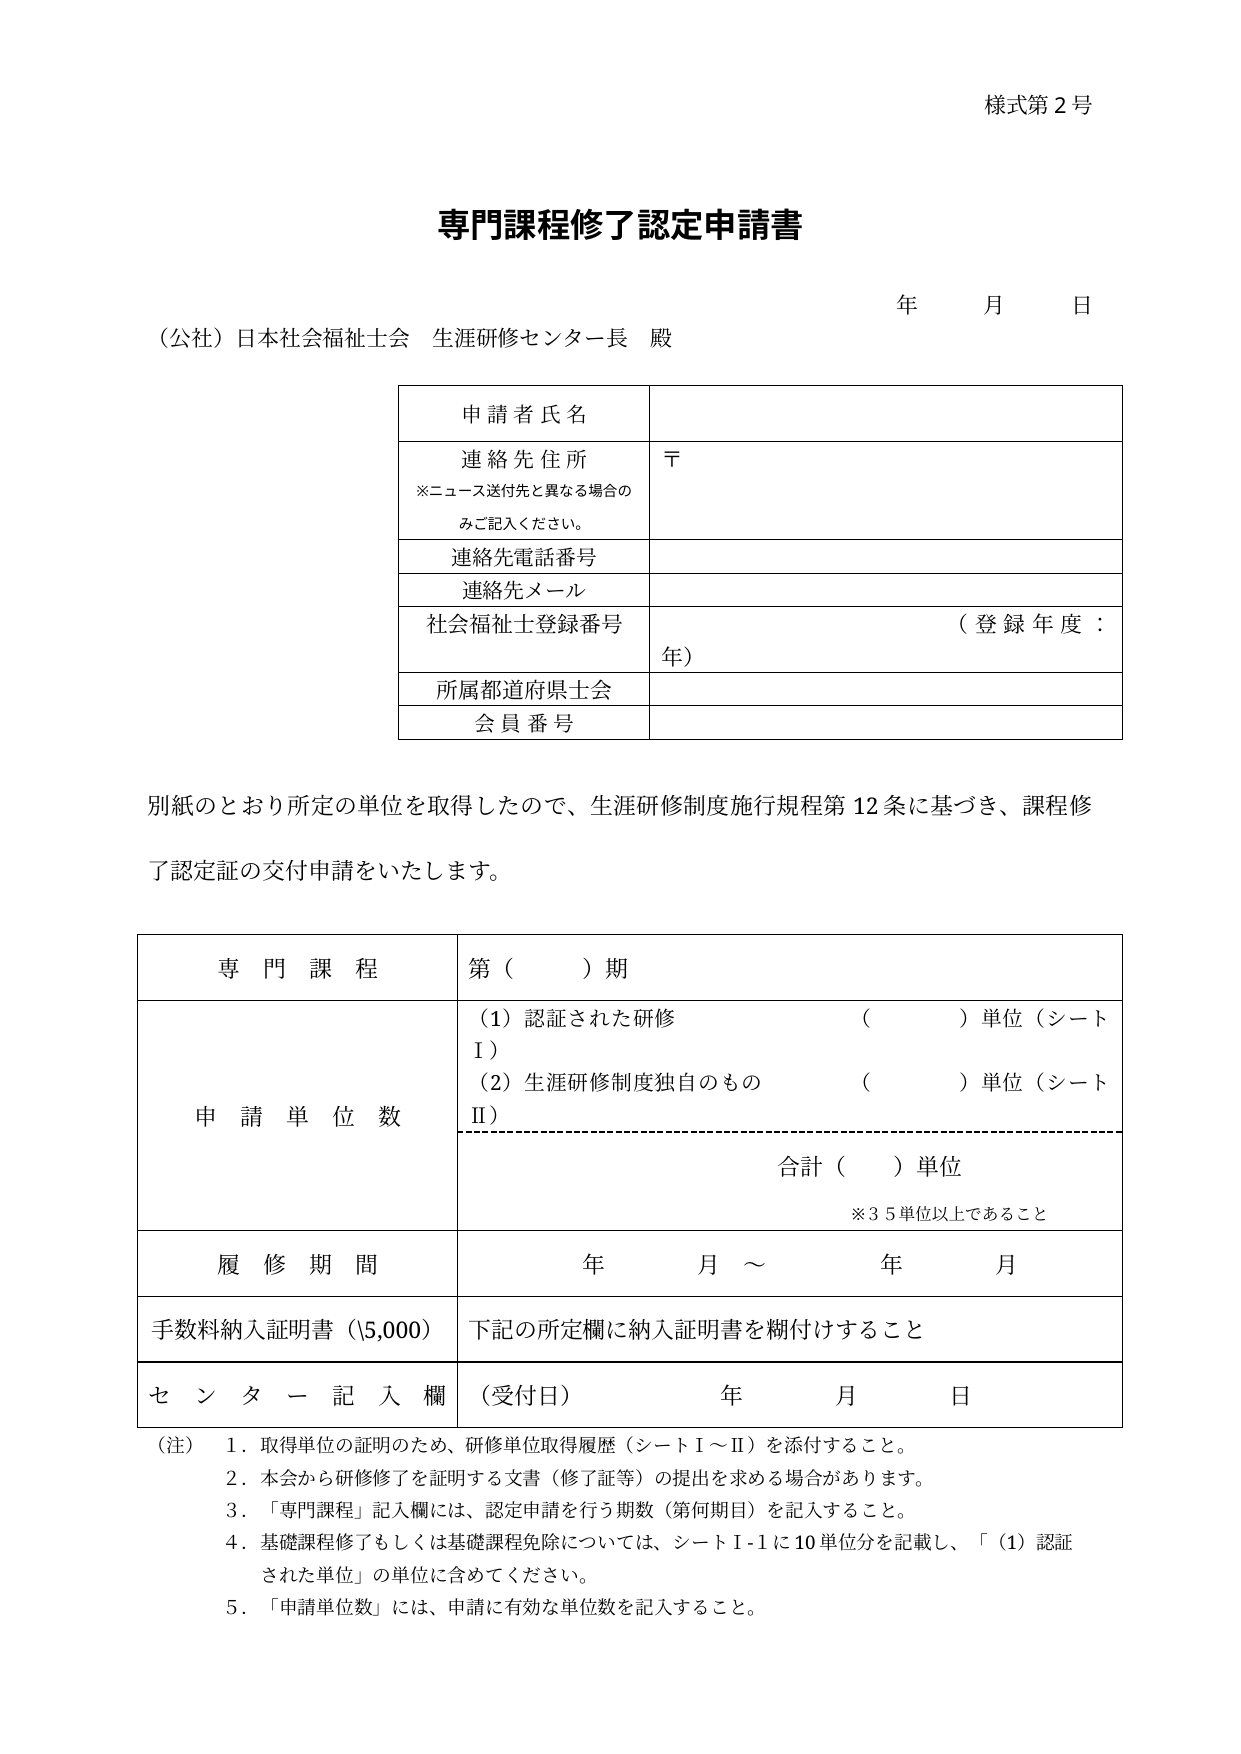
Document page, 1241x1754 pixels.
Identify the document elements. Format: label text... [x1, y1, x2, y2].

table_cell [650, 673, 1122, 705]
text 専門課程修了認定申請書 [148, 191, 1092, 256]
table_cell 手数料納入証明書（\5,000） [138, 1297, 457, 1361]
table_cell 合計（ ）単位 ※３５単位以上であること [458, 1131, 1122, 1230]
table_cell 所属都道府県士会 [399, 673, 649, 705]
text ２．本会から研修修了を証明する文書（修了証等）の提出を求める場合があります。 [148, 1461, 1092, 1493]
table_cell 社会福祉士登録番号 [399, 607, 649, 672]
table_cell 〒 [650, 442, 1122, 539]
text 年 月 日 [148, 288, 1092, 321]
table_cell 下記の所定欄に納入証明書を糊付けすること [458, 1297, 1122, 1361]
table_cell （登録年度： 年） [650, 607, 1122, 672]
text ４．基礎課程修了もしくは基礎課程免除については、シートⅠ-１に10単位分を記載し、「（1）認証 [148, 1526, 1092, 1558]
table_cell 履 修 期 間 [138, 1231, 457, 1296]
table_cell 連 絡 先 住 所 ※ニュース送付先と異なる場合のみご記入ください。 [399, 442, 649, 539]
table_header 申 請 者 氏 名 [399, 386, 649, 441]
table_cell 連絡先電話番号 [399, 540, 649, 572]
text （公社）日本社会福祉士会 生涯研修センター長 殿 [148, 321, 1092, 353]
table_cell [650, 574, 1122, 606]
table_cell 年 月 ～ 年 月 [458, 1231, 1122, 1296]
text 別紙のとおり所定の単位を取得したので、生涯研修制度施行規程第12条に基づき、課程修了認定証の交付申請をいたします。 [148, 772, 1092, 902]
table_cell 申 請 単 位 数 [138, 1001, 457, 1230]
table_header 第（ ）期 [458, 935, 1122, 1000]
table_cell 連絡先メール [399, 574, 649, 606]
table_header 専 門 課 程 [138, 935, 457, 1000]
table_cell （受付日） 年 月 日 [458, 1363, 1122, 1427]
text ３．「専門課程」記入欄には、認定申請を行う期数（第何期目）を記入すること。 [148, 1493, 1092, 1526]
table_cell [650, 540, 1122, 572]
table_header [650, 386, 1122, 441]
text ５．「申請単位数」には、申請に有効な単位数を記入すること。 [148, 1590, 1092, 1623]
text された単位」の単位に含めてください。 [148, 1558, 1092, 1590]
table_cell 会 員 番 号 [399, 706, 649, 739]
text （注） １．取得単位の証明のため、研修単位取得履歴（シートⅠ～Ⅱ）を添付すること。 [148, 1428, 1092, 1461]
table_cell セ ン タ ー 記 入 欄 [138, 1363, 457, 1427]
table_cell （1）認証された研修 （ ）単位（シートⅠ） （2）生涯研修制度独自のもの （ ）単位（シートⅡ） [458, 1001, 1122, 1131]
table_cell [650, 706, 1122, 739]
